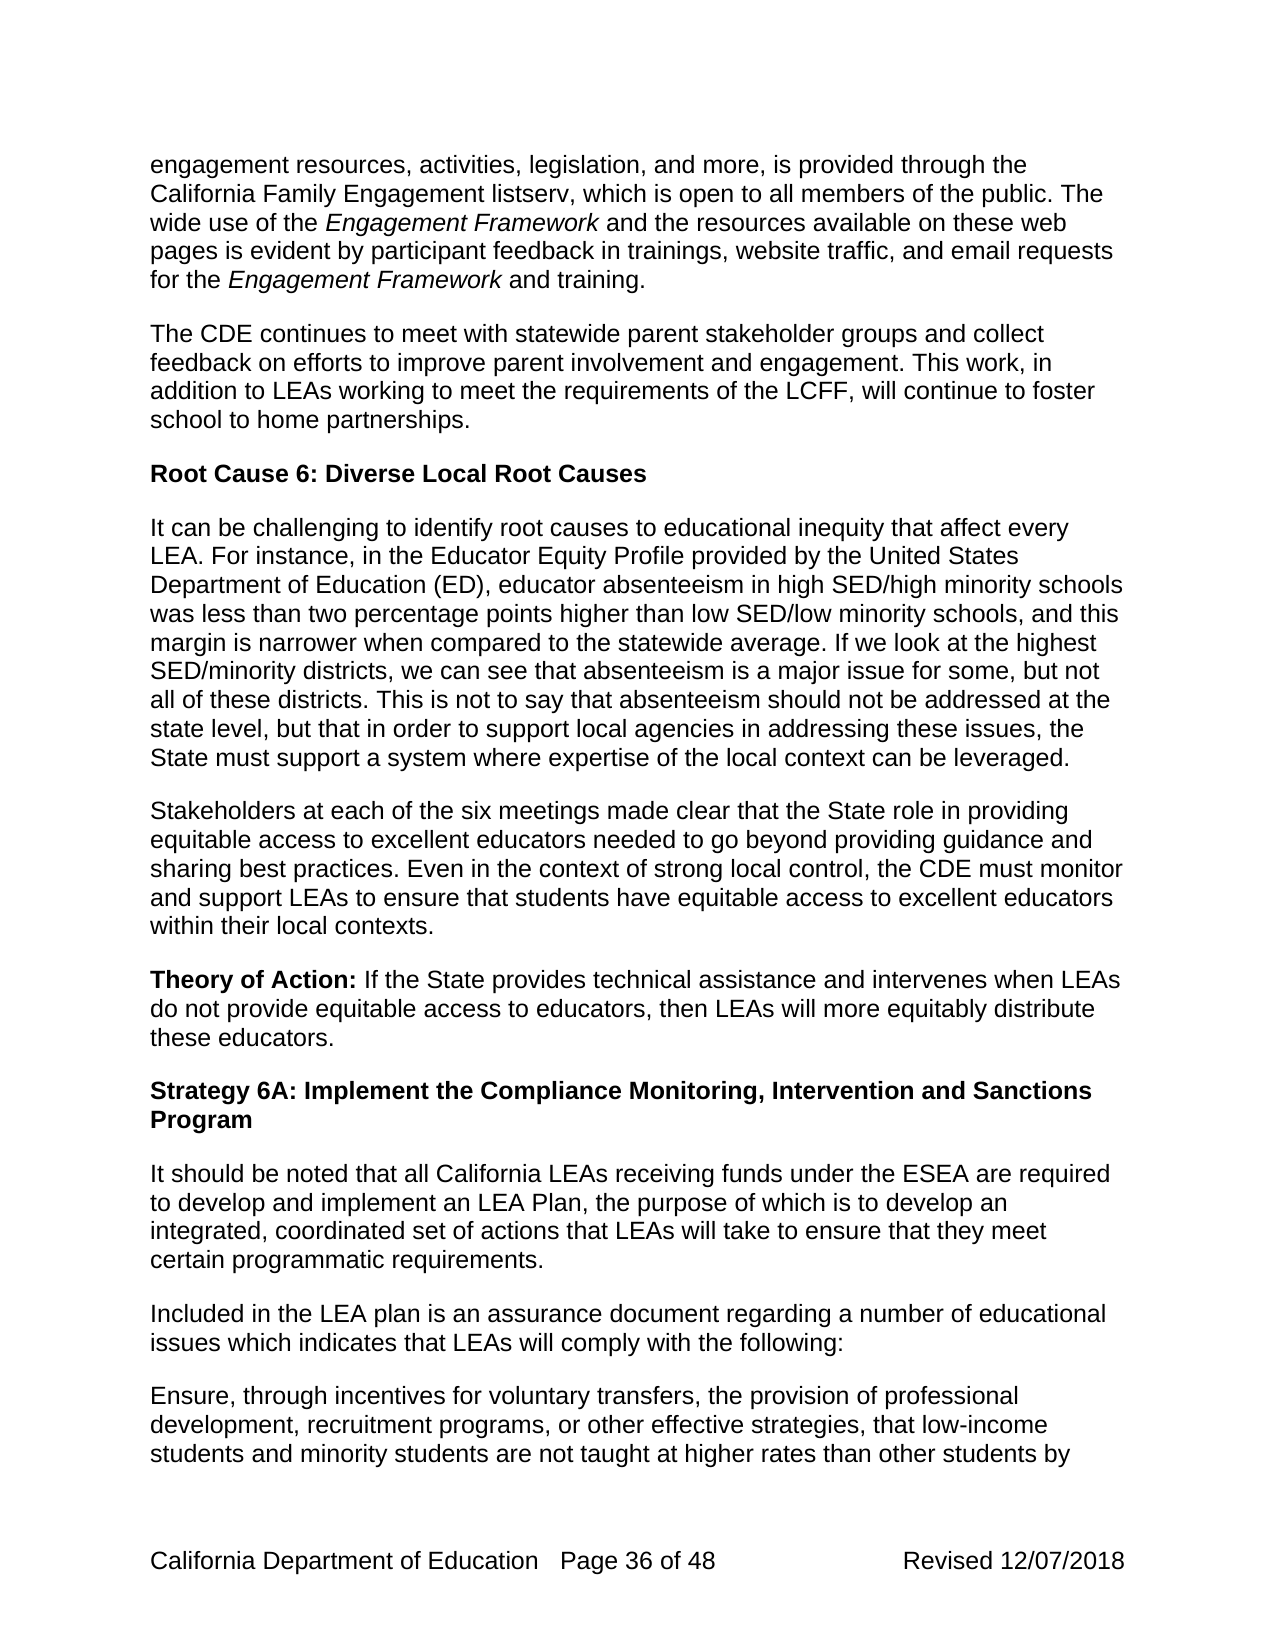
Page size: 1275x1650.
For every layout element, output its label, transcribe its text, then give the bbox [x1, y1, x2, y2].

text Theory of Action: If the State provides technical assistance and intervenes when LEAs do not provide equitable access to educators, then LEAs will more equitably distribute these educators. [150, 965, 1125, 1051]
text It should be noted that all California LEAs receiving funds under the ESEA are required to develop and implement an LEA Plan, the purpose of which is to develop an integrated, coordinated set of actions that LEAs will take to ensure that they meet certain programmatic requirements. [150, 1159, 1125, 1274]
text It can be challenging to identify root causes to educational inequity that affect every LEA. For instance, in the Educator Equity Profile provided by the United States Department of Education (ED), educator absenteeism in high SED/high minority schools was less than two percentage points higher than low SED/low minority schools, and this margin is narrower when compared to the statewide average. If we look at the highest SED/minority districts, we can see that absenteeism is a major issue for some, but not all of these districts. This is not to say that absenteeism should not be addressed at the state level, but that in order to support local agencies in addressing these issues, the State must support a system where expertise of the local context can be leveraged. [150, 512, 1125, 771]
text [150, 150, 1125, 294]
text Included in the LEA plan is an assurance document regarding a number of educational issues which indicates that LEAs will comply with the following: [150, 1299, 1125, 1356]
subtitle Root Cause 6: Diverse Local Root Causes [150, 459, 1125, 487]
text Stakeholders at each of the six meetings made clear that the State role in providing equitable access to excellent educators needed to go beyond providing guidance and sharing best practices. Even in the context of strong local control, the CDE must monitor and support LEAs to ensure that students have equitable access to excellent educators within their local contexts. [150, 796, 1125, 940]
text The CDE continues to meet with statewide parent stakeholder groups and collect feedback on efforts to improve parent involvement and engagement. This work, in addition to LEAs working to meet the requirements of the LCFF, will continue to foster school to home partnerships. [150, 319, 1125, 434]
subtitle Strategy 6A: Implement the Compliance Monitoring, Intervention and Sanctions Program [150, 1076, 1125, 1134]
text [150, 1381, 1125, 1467]
